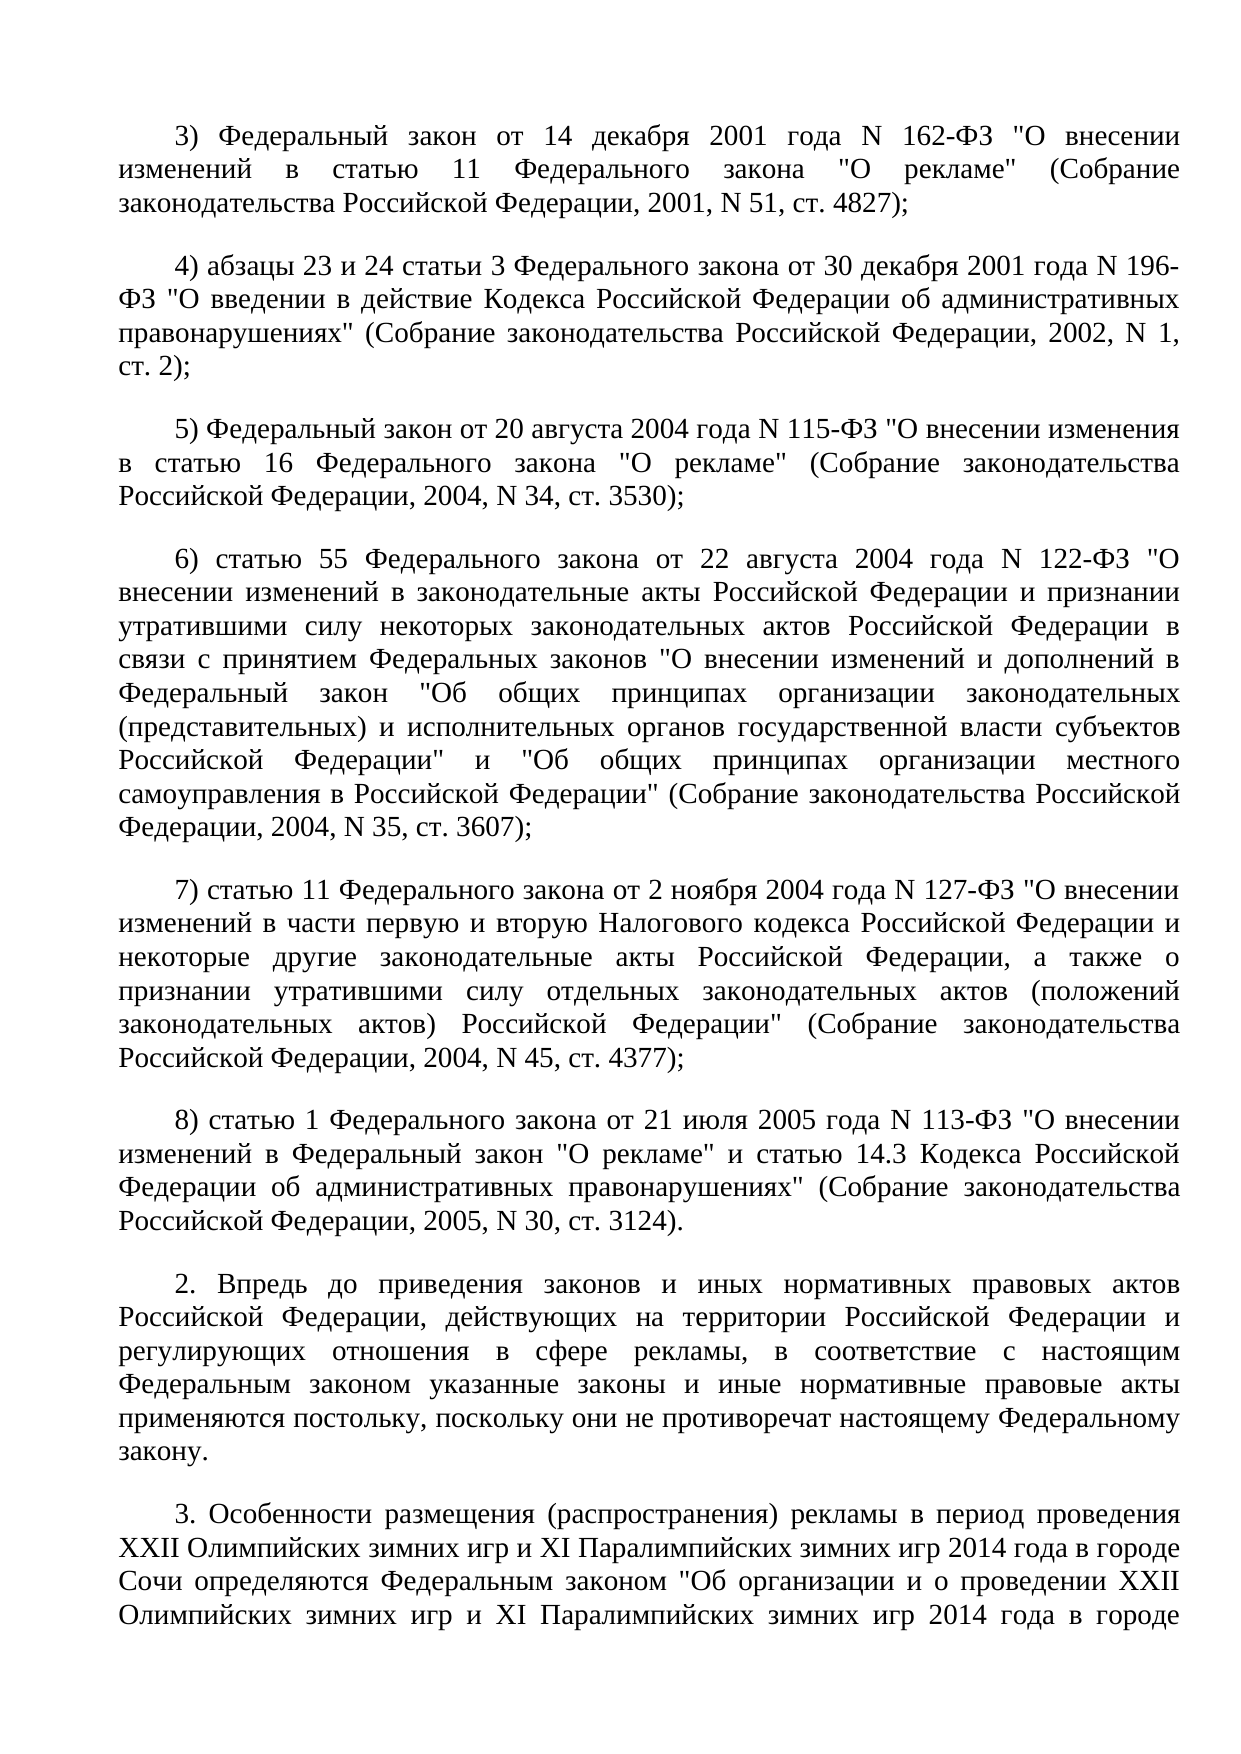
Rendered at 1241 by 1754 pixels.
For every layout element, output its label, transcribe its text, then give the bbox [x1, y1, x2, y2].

text 3) Федеральный закон от 14 декабря 2001 года N 162-ФЗ "О внесении изменений в статью 11 Федерального закона "О рекламе" (Собрание законодательства Российской Федерации, 2001, N 51, ст. 4827); [118, 118, 1181, 219]
text 8) статью 1 Федерального закона от 21 июля 2005 года N 113-ФЗ "О внесении изменений в Федеральный закон "О рекламе" и статью 14.3 Кодекса Российской Федерации об административных правонарушениях" (Собрание законодательства Российской Федерации, 2005, N 30, ст. 3124). [118, 1102, 1181, 1237]
text 7) статью 11 Федерального закона от 2 ноября 2004 года N 127-ФЗ "О внесении изменений в части первую и вторую Налогового кодекса Российской Федерации и некоторые другие законодательные акты Российской Федерации, а также о признании утратившими силу отдельных законодательных актов (положений законодательных актов) Российской Федерации" (Собрание законодательства Российской Федерации, 2004, N 45, ст. 4377); [118, 872, 1181, 1073]
text 2. Впредь до приведения законов и иных нормативных правовых актов Российской Федерации, действующих на территории Российской Федерации и регулирующих отношения в сфере рекламы, в соответствие с настоящим Федеральным законом указанные законы и иные нормативные правовые акты применяются постольку, поскольку они не противоречат настоящему Федеральному закону. [118, 1266, 1181, 1467]
text 5) Федеральный закон от 20 августа 2004 года N 115-ФЗ "О внесении изменения в статью 16 Федерального закона "О рекламе" (Собрание законодательства Российской Федерации, 2004, N 34, ст. 3530); [118, 411, 1181, 512]
text 6) статью 55 Федерального закона от 22 августа 2004 года N 122-ФЗ "О внесении изменений в законодательные акты Российской Федерации и признании утратившими силу некоторых законодательных актов Российской Федерации в связи с принятием Федеральных законов "О внесении изменений и дополнений в Федеральный закон "Об общих принципах организации законодательных (представительных) и исполнительных органов государственной власти субъектов Российской Федерации" и "Об общих принципах организации местного самоуправления в Российской Федерации" (Собрание законодательства Российской Федерации, 2004, N 35, ст. 3607); [118, 541, 1181, 843]
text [118, 1496, 1181, 1630]
text 4) абзацы 23 и 24 статьи 3 Федерального закона от 30 декабря 2001 года N 196-ФЗ "О введении в действие Кодекса Российской Федерации об административных правонарушениях" (Собрание законодательства Российской Федерации, 2002, N 1, ст. 2); [118, 248, 1181, 382]
